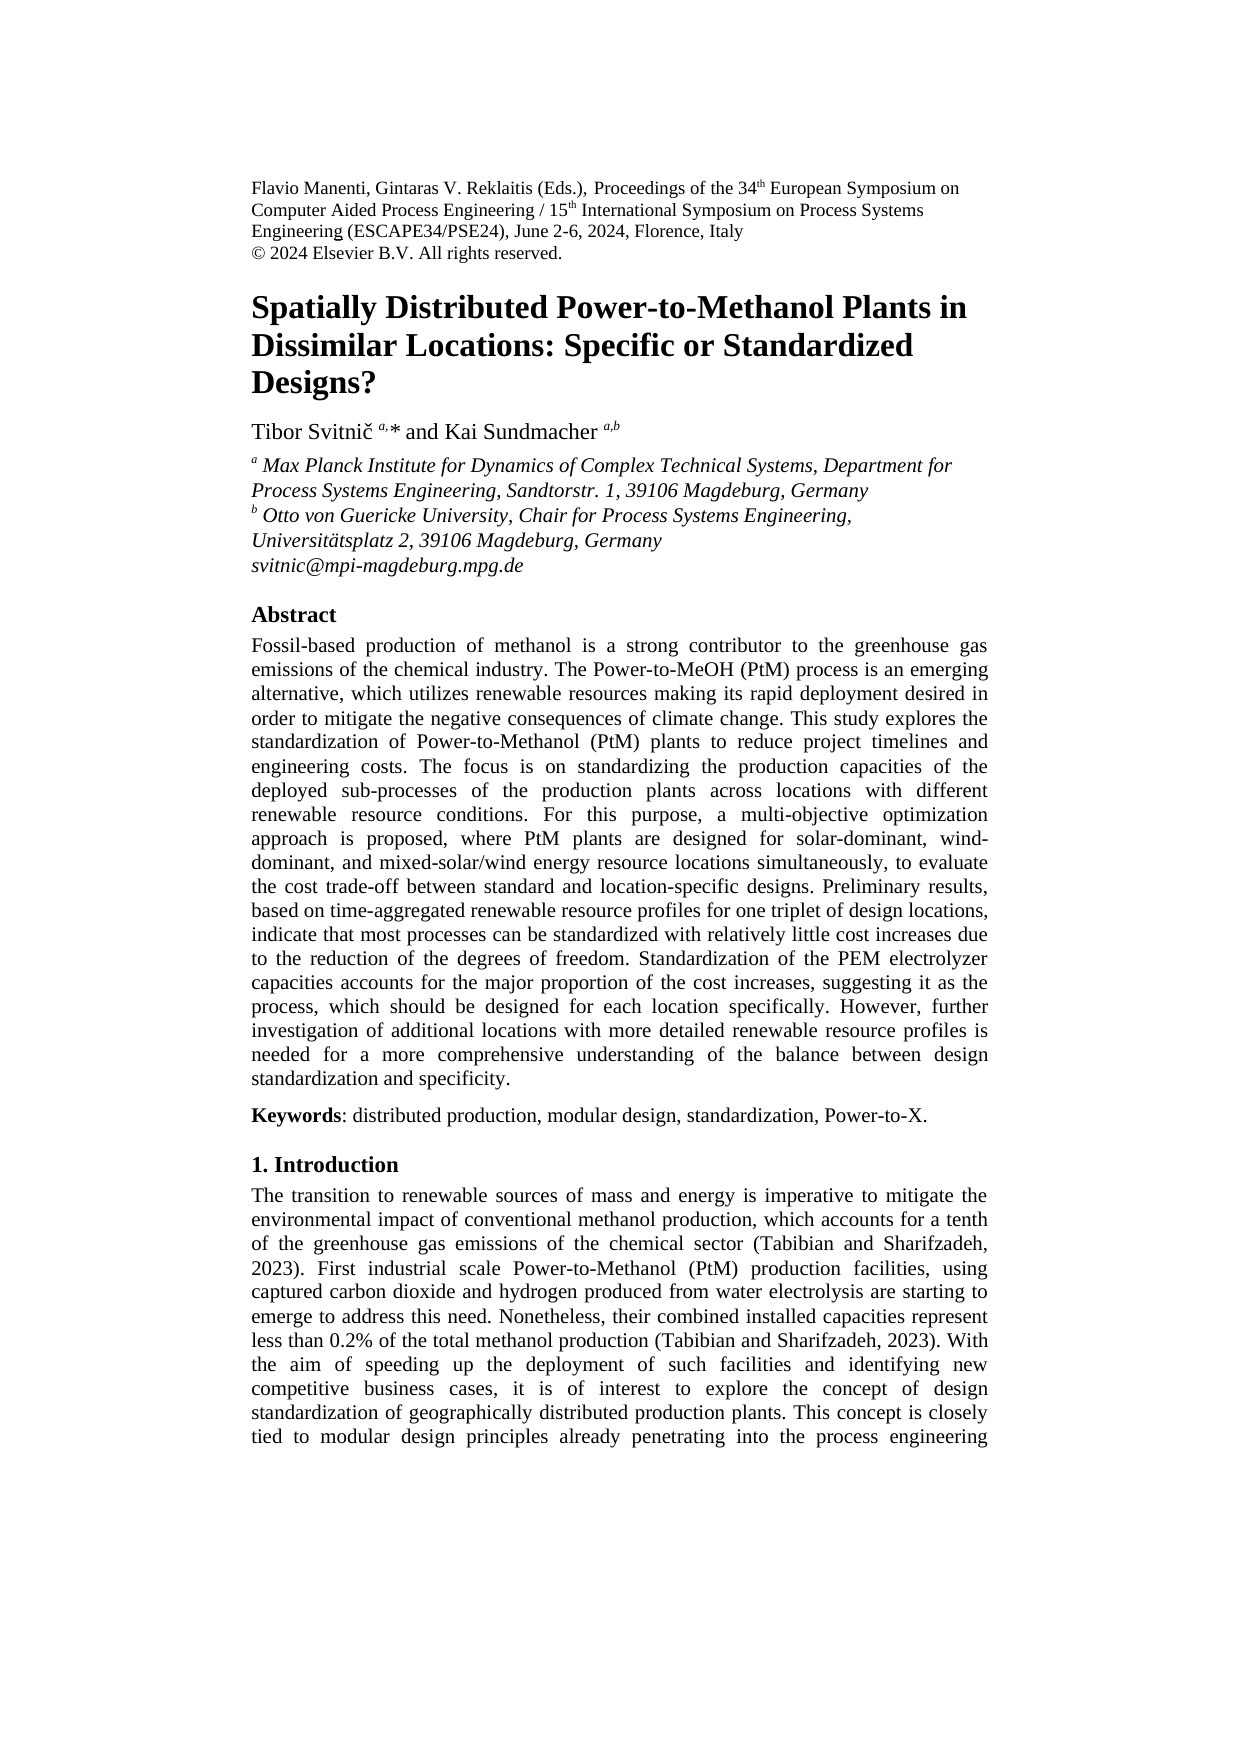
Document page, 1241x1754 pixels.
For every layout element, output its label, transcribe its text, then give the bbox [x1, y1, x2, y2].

text Introduction [251, 1152, 989, 1177]
title Spatially Distributed Power-to-Methanol Plants in Dissimilar Locations: Specific or Standardized Designs? [251, 288, 989, 401]
text a Max Planck Institute for Dynamics of Complex Technical Systems, Department for Process Systems Engineering, Sandtorstr. 1, 39106 Magdeburg, Germany [251, 452, 989, 502]
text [251, 1183, 989, 1448]
text b Otto von Guericke University, Chair for Process Systems Engineering, Universitätsplatz 2, 39106 Magdeburg, Germany [251, 502, 989, 552]
text Fossil-based production of methanol is a strong contributor to the greenhouse gas emissions of the chemical industry. The Power-to-MeOH (PtM) process is an emerging alternative, which utilizes renewable resources making its rapid deployment desired in order to mitigate the negative consequences of climate change. This study explores the standardization of Power-to-Methanol (PtM) plants to reduce project timelines and engineering costs. The focus is on standardizing the production capacities of the deployed sub-processes of the production plants across locations with different renewable resource conditions. For this purpose, a multi-objective optimization approach is proposed, where PtM plants are designed for solar-dominant, wind-dominant, and mixed-solar/wind energy resource locations simultaneously, to evaluate the cost trade-off between standard and location-specific designs. Preliminary results, based on time-aggregated renewable resource profiles for one triplet of design locations, indicate that most processes can be standardized with relatively little cost increases due to the reduction of the degrees of freedom. Standardization of the PEM electrolyzer capacities accounts for the major proportion of the cost increases, suggesting it as the process, which should be designed for each location specifically. However, further investigation of additional locations with more detailed renewable resource profiles is needed for a more comprehensive understanding of the balance between design standardization and specificity. [251, 633, 989, 1090]
text Tibor Svitnič a,* and Kai Sundmacher a,b [251, 413, 989, 446]
text Abstract [251, 602, 989, 627]
text Keywords: distributed production, modular design, standardization, Power-to-X. [251, 1103, 989, 1127]
text svitnic@mpi-magdeburg.mpg.de [251, 552, 989, 577]
